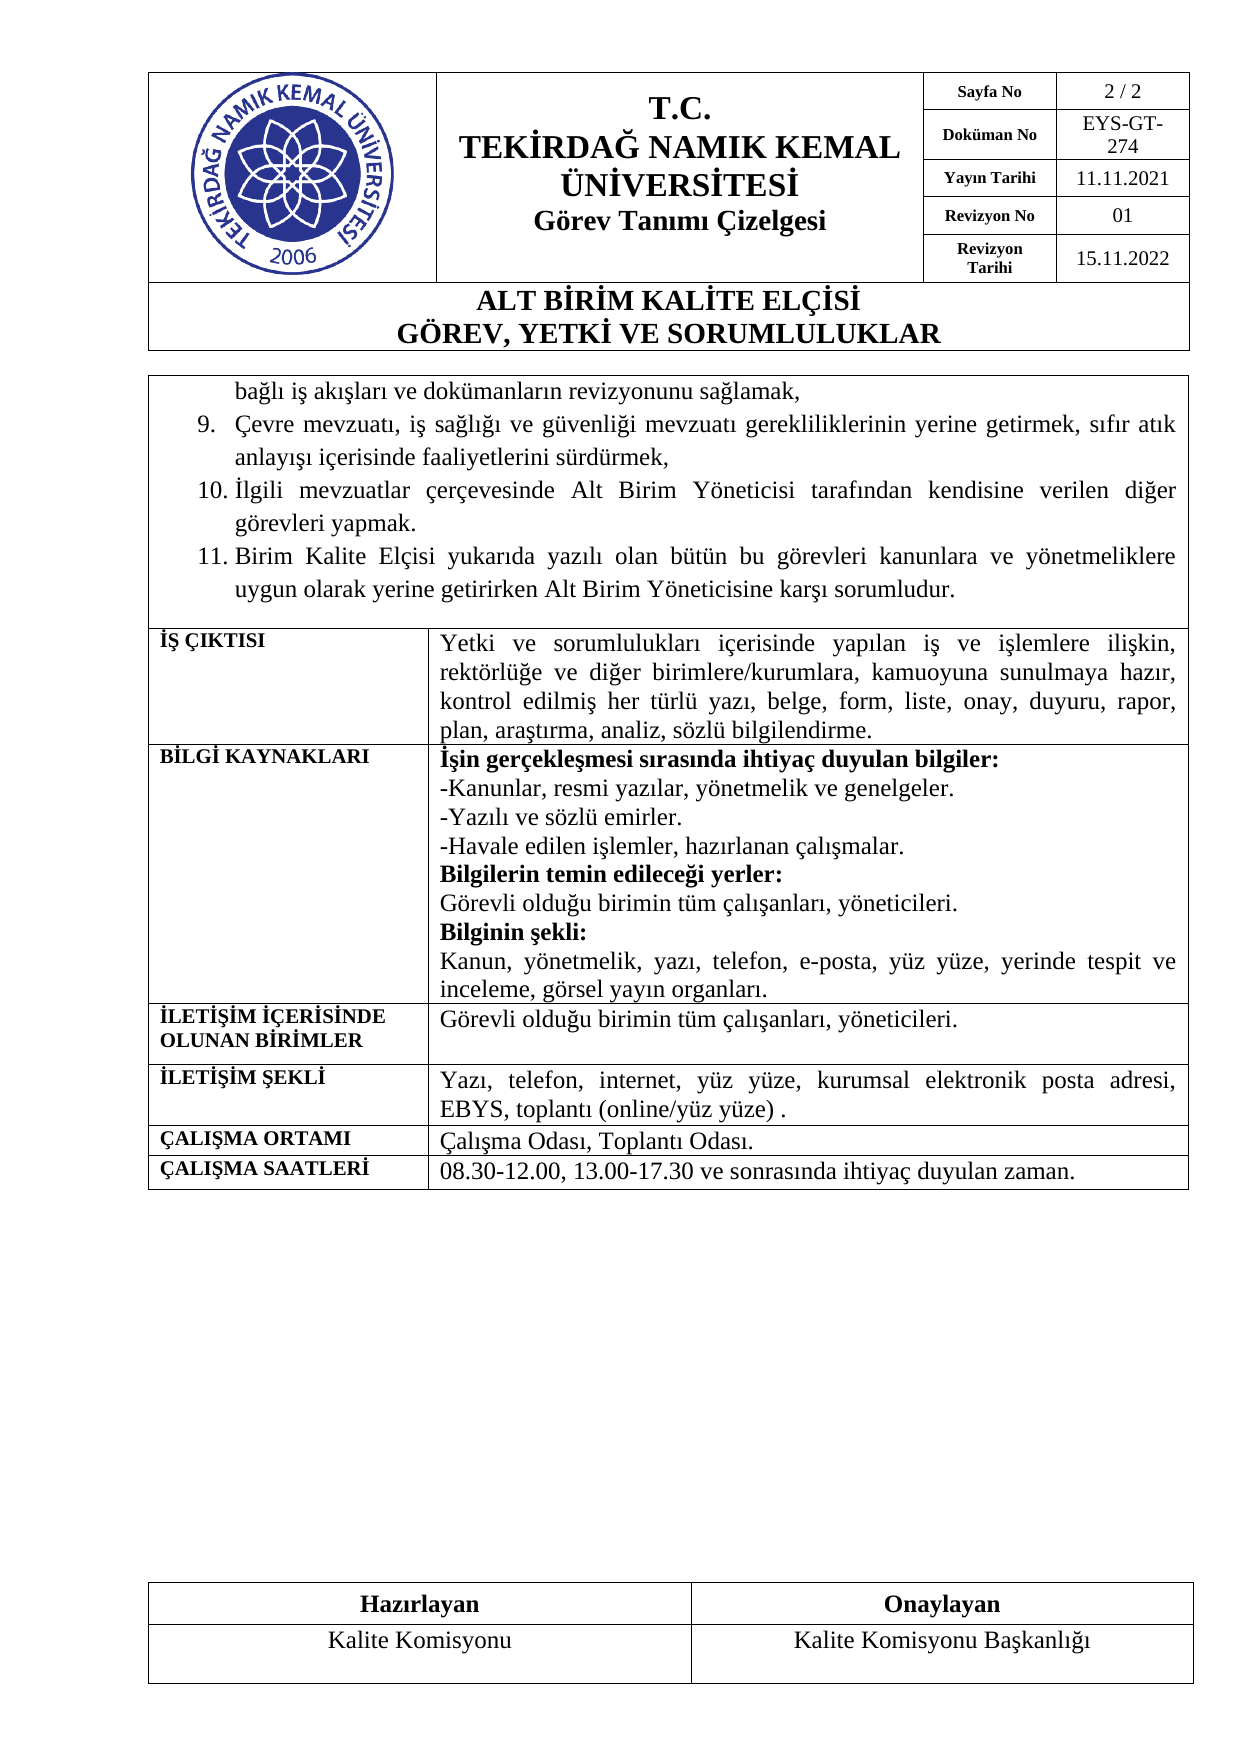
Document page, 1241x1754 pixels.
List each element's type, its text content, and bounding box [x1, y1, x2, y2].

table_cell Yetki ve sorumlulukları içerisinde yapılan iş ve işlemlere ilişkin, rektörlüğe ve diğer birimlere/kurumlara, kamuoyuna sunulmaya hazır, kontrol edilmiş her türlü yazı, belge, form, liste, onay, duyuru, rapor, plan, araştırma, analiz, sözlü bilgilendirme. [429, 629, 1188, 743]
table_cell 08.30-12.00, 13.00-17.30 ve sonrasında ihtiyaç duyulan zaman. [429, 1156, 1188, 1188]
table_cell BİLGİ KAYNAKLARI [149, 745, 428, 1003]
table_cell İŞ ÇIKTISI [149, 629, 428, 743]
table_cell İşin gerçekleşmesi sırasında ihtiyaç duyulan bilgiler: -Kanunlar, resmi yazılar, yönetmelik ve genelgeler. -Yazılı ve sözlü emirler. -Havale edilen işlemler, hazırlanan çalışmalar. Bilgilerin temin edileceği yerler: Görevli olduğu birimin tüm çalışanları, yöneticileri. Bilginin şekli: Kanun, yönetmelik, yazı, telefon, e-posta, yüz yüze, yerinde tespit ve inceleme, görsel yayın organları. [429, 745, 1188, 1003]
table_cell Çalışma Odası, Toplantı Odası. [429, 1126, 1188, 1155]
picture [190, 72, 394, 275]
table_cell Yazı, telefon, internet, yüz yüze, kurumsal elektronik posta adresi, EBYS, toplantı (online/yüz yüze) . [429, 1065, 1188, 1125]
table_cell İLETİŞİM İÇERİSİNDE OLUNAN BİRİMLER [149, 1004, 428, 1064]
table_cell İLETİŞİM ŞEKLİ [149, 1065, 428, 1125]
table_cell ÇALIŞMA SAATLERİ [149, 1156, 428, 1188]
table_cell ÇALIŞMA ORTAMI [149, 1126, 428, 1155]
table_cell Görevli olduğu birimin tüm çalışanları, yöneticileri. [429, 1004, 1188, 1064]
